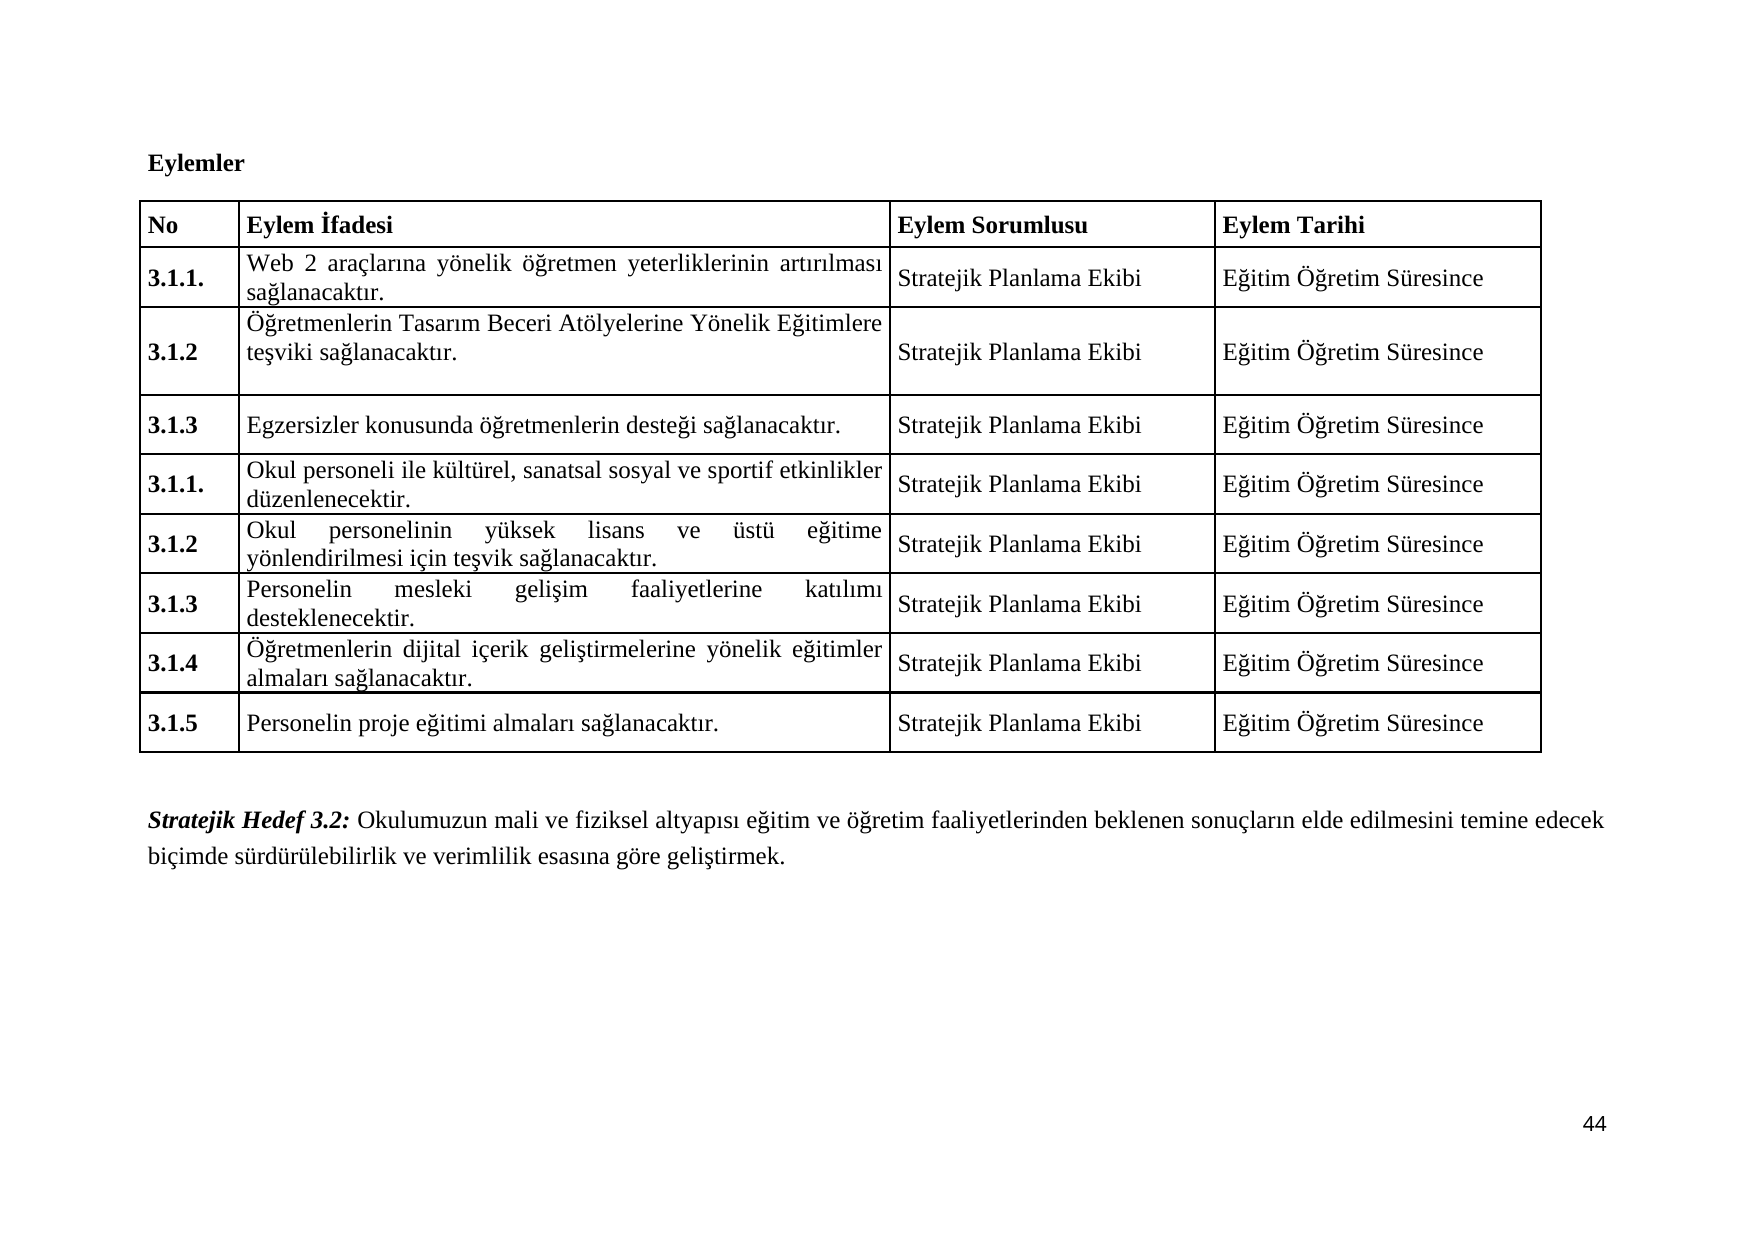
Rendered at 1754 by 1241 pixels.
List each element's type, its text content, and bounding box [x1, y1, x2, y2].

table_cell Öğretmenlerin dijital içerik geliştirmelerine yönelik eğitimler almaları sağlanacaktır. [240, 634, 889, 691]
table_cell Eğitim Öğretim Süresince [1216, 574, 1540, 632]
text Stratejik Hedef 3.2: Okulumuzun mali ve fiziksel altyapısı eğitim ve öğretim faaliyetlerinden beklenen sonuçların elde edilmesini temine edecek biçimde sürdürülebilirlik ve verimlilik esasına göre geliştirmek. [148, 805, 1606, 870]
table_cell 3.1.1. [141, 248, 238, 306]
table_cell Web 2 araçlarına yönelik öğretmen yeterliklerinin artırılması sağlanacaktır. [240, 248, 889, 306]
table_header Eylem Tarihi [1216, 202, 1540, 246]
table_cell Stratejik Planlama Ekibi [891, 574, 1214, 632]
table_cell 3.1.1. [141, 455, 238, 513]
table_cell Eğitim Öğretim Süresince [1216, 634, 1540, 691]
table_header Eylem Sorumlusu [891, 202, 1214, 246]
table_cell 3.1.3 [141, 574, 238, 632]
table_cell Eğitim Öğretim Süresince [1216, 694, 1540, 751]
table_cell Stratejik Planlama Ekibi [891, 515, 1214, 572]
table_cell Okul personelinin yüksek lisans ve üstü eğitime yönlendirilmesi için teşvik sağlanacaktır. [240, 515, 889, 572]
table_cell 3.1.5 [141, 694, 238, 751]
text Eylemler [148, 148, 1606, 176]
table_cell 3.1.2 [141, 515, 238, 572]
table_cell 3.1.3 [141, 396, 238, 453]
table_cell Stratejik Planlama Ekibi [891, 308, 1214, 394]
table_cell Eğitim Öğretim Süresince [1216, 248, 1540, 306]
table_cell Eğitim Öğretim Süresince [1216, 515, 1540, 572]
table_cell Stratejik Planlama Ekibi [891, 634, 1214, 691]
table_cell Personelin mesleki gelişim faaliyetlerine katılımı desteklenecektir. [240, 574, 889, 632]
table_cell Eğitim Öğretim Süresince [1216, 455, 1540, 513]
table_cell 3.1.4 [141, 634, 238, 691]
table_header No [141, 202, 238, 246]
table_cell Stratejik Planlama Ekibi [891, 396, 1214, 453]
table_cell Egzersizler konusunda öğretmenlerin desteği sağlanacaktır. [240, 396, 889, 453]
table_cell Eğitim Öğretim Süresince [1216, 396, 1540, 453]
table_cell Stratejik Planlama Ekibi [891, 248, 1214, 306]
table_cell Eğitim Öğretim Süresince [1216, 308, 1540, 394]
table_cell Öğretmenlerin Tasarım Beceri Atölyelerine Yönelik Eğitimlere teşviki sağlanacaktır. [240, 308, 889, 394]
table_cell Okul personeli ile kültürel, sanatsal sosyal ve sportif etkinlikler düzenlenecektir. [240, 455, 889, 513]
table_cell Stratejik Planlama Ekibi [891, 694, 1214, 751]
table_cell 3.1.2 [141, 308, 238, 394]
table_cell Personelin proje eğitimi almaları sağlanacaktır. [240, 694, 889, 751]
table_header Eylem İfadesi [240, 202, 889, 246]
table_cell Stratejik Planlama Ekibi [891, 455, 1214, 513]
